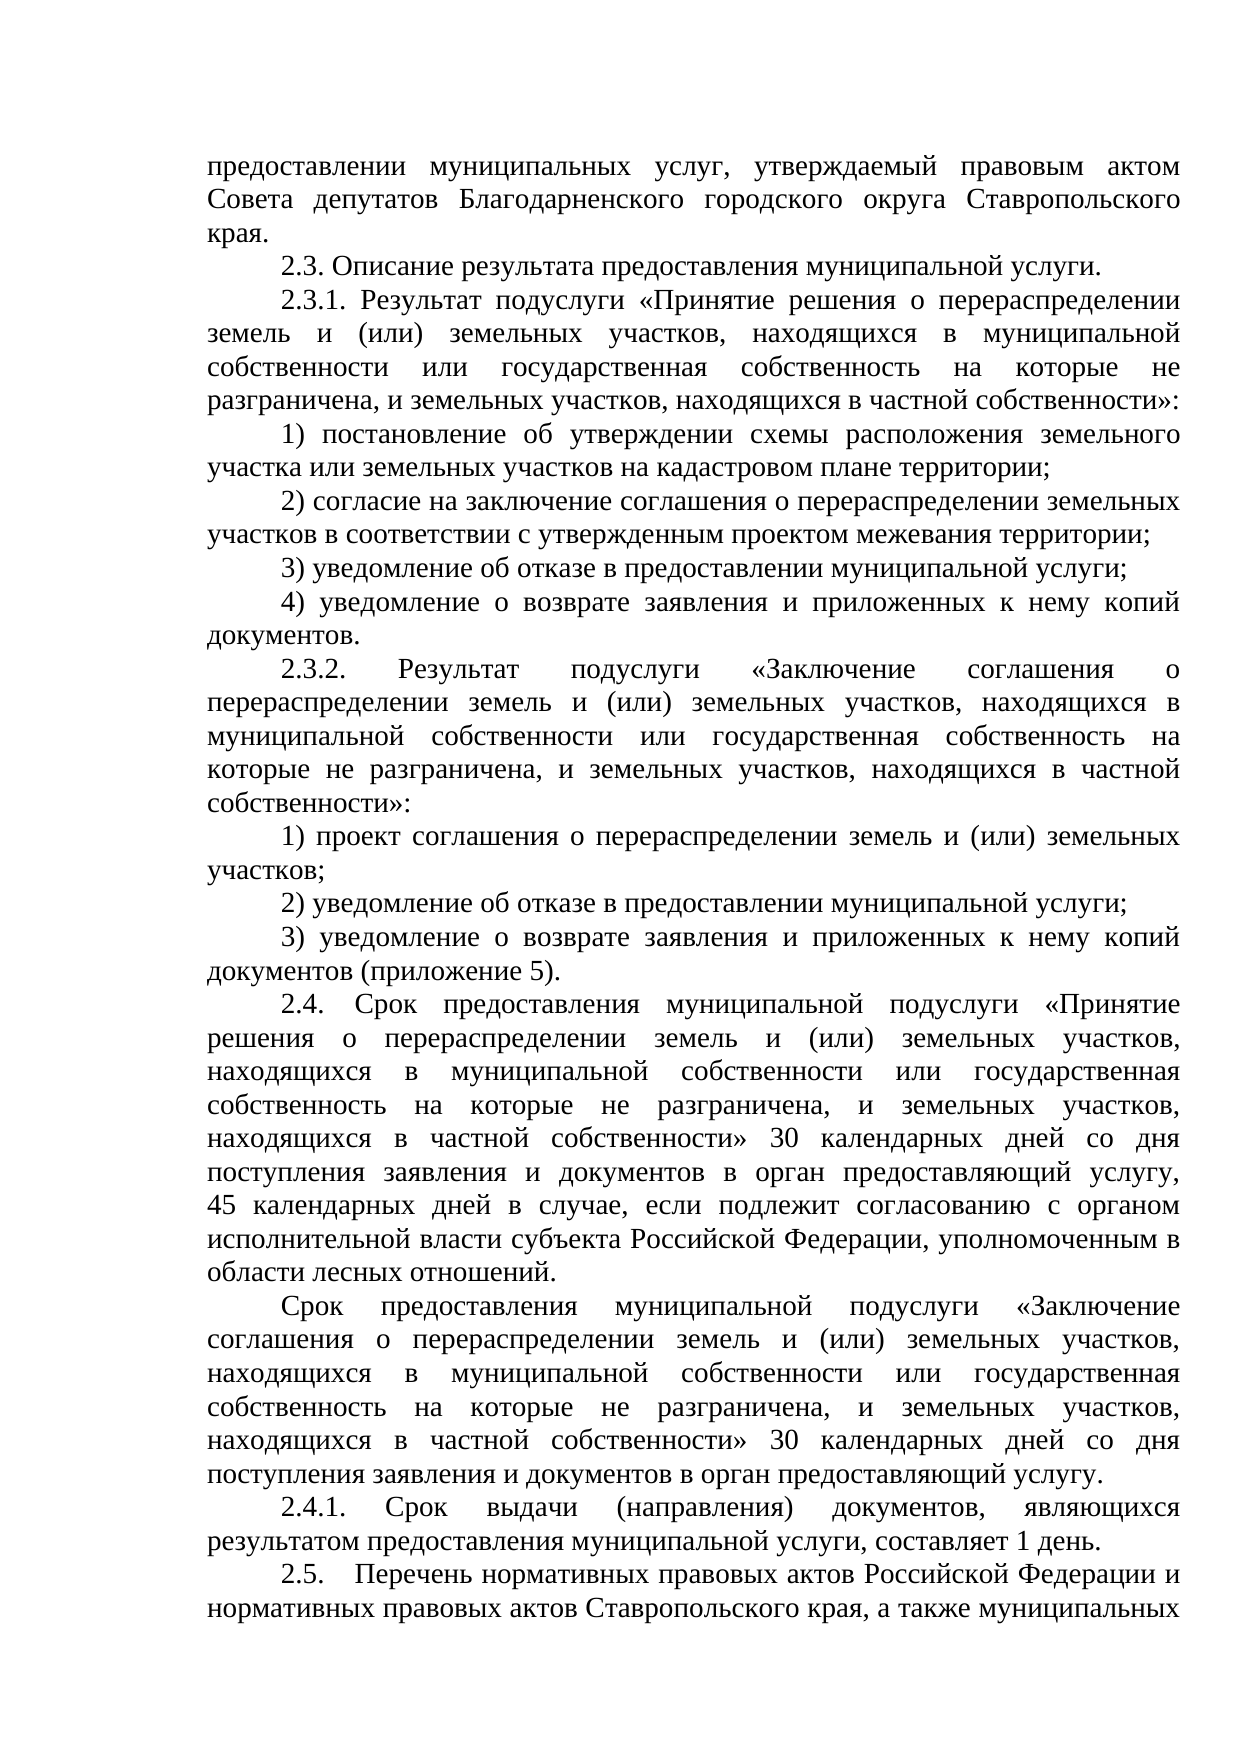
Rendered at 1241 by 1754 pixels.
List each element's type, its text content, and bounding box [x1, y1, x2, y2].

text 3) уведомление о возврате заявления и приложенных к нему копий документов (приложение 5). [207, 919, 1181, 986]
text 1) постановление об утверждении схемы расположения земельного участка или земельных участков на кадастровом плане территории; [207, 416, 1181, 483]
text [207, 1556, 1181, 1623]
text 1) проект соглашения о перераспределении земель и (или) земельных участков; [207, 818, 1181, 886]
text 2.4. Срок предоставления муниципальной подуслуги «Принятие решения о перераспределении земель и (или) земельных участков, находящихся в муниципальной собственности или государственная собственность на которые не разграничена, и земельных участков, находящихся в частной собственности» 30 календарных дней со дня поступления заявления и документов в орган предоставляющий услугу, 45 календарных дней в случае, если подлежит согласованию с органом исполнительной власти субъекта Российской Федерации, уполномоченным в области лесных отношений. [207, 986, 1181, 1288]
text 2.3. Описание результата предоставления муниципальной услуги. [207, 248, 1181, 282]
text 2.4.1. Срок выдачи (направления) документов, являющихся результатом предоставления муниципальной услуги, составляет 1 день. [207, 1489, 1181, 1556]
text 2) уведомление об отказе в предоставлении муниципальной услуги; [207, 886, 1181, 919]
text 2) согласие на заключение соглашения о перераспределении земельных участков в соответствии с утвержденным проектом межевания территории; [207, 483, 1181, 550]
text 4) уведомление о возврате заявления и приложенных к нему копий документов. [207, 584, 1181, 651]
text 2.3.1. Результат подуслуги «Принятие решения о перераспределении земель и (или) земельных участков, находящихся в муниципальной собственности или государственная собственность на которые не разграничена, и земельных участков, находящихся в частной собственности»: [207, 282, 1181, 416]
text 3) уведомление об отказе в предоставлении муниципальной услуги; [207, 550, 1181, 584]
text 2.3.2. Результат подуслуги «Заключение соглашения о перераспределении земель и (или) земельных участков, находящихся в муниципальной собственности или государственная собственность на которые не разграничена, и земельных участков, находящихся в частной собственности»: [207, 651, 1181, 818]
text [207, 148, 1181, 248]
text Срок предоставления муниципальной подуслуги «Заключение соглашения о перераспределении земель и (или) земельных участков, находящихся в муниципальной собственности или государственная собственность на которые не разграничена, и земельных участков, находящихся в частной собственности» 30 календарных дней со дня поступления заявления и документов в орган предоставляющий услугу. [207, 1288, 1181, 1489]
